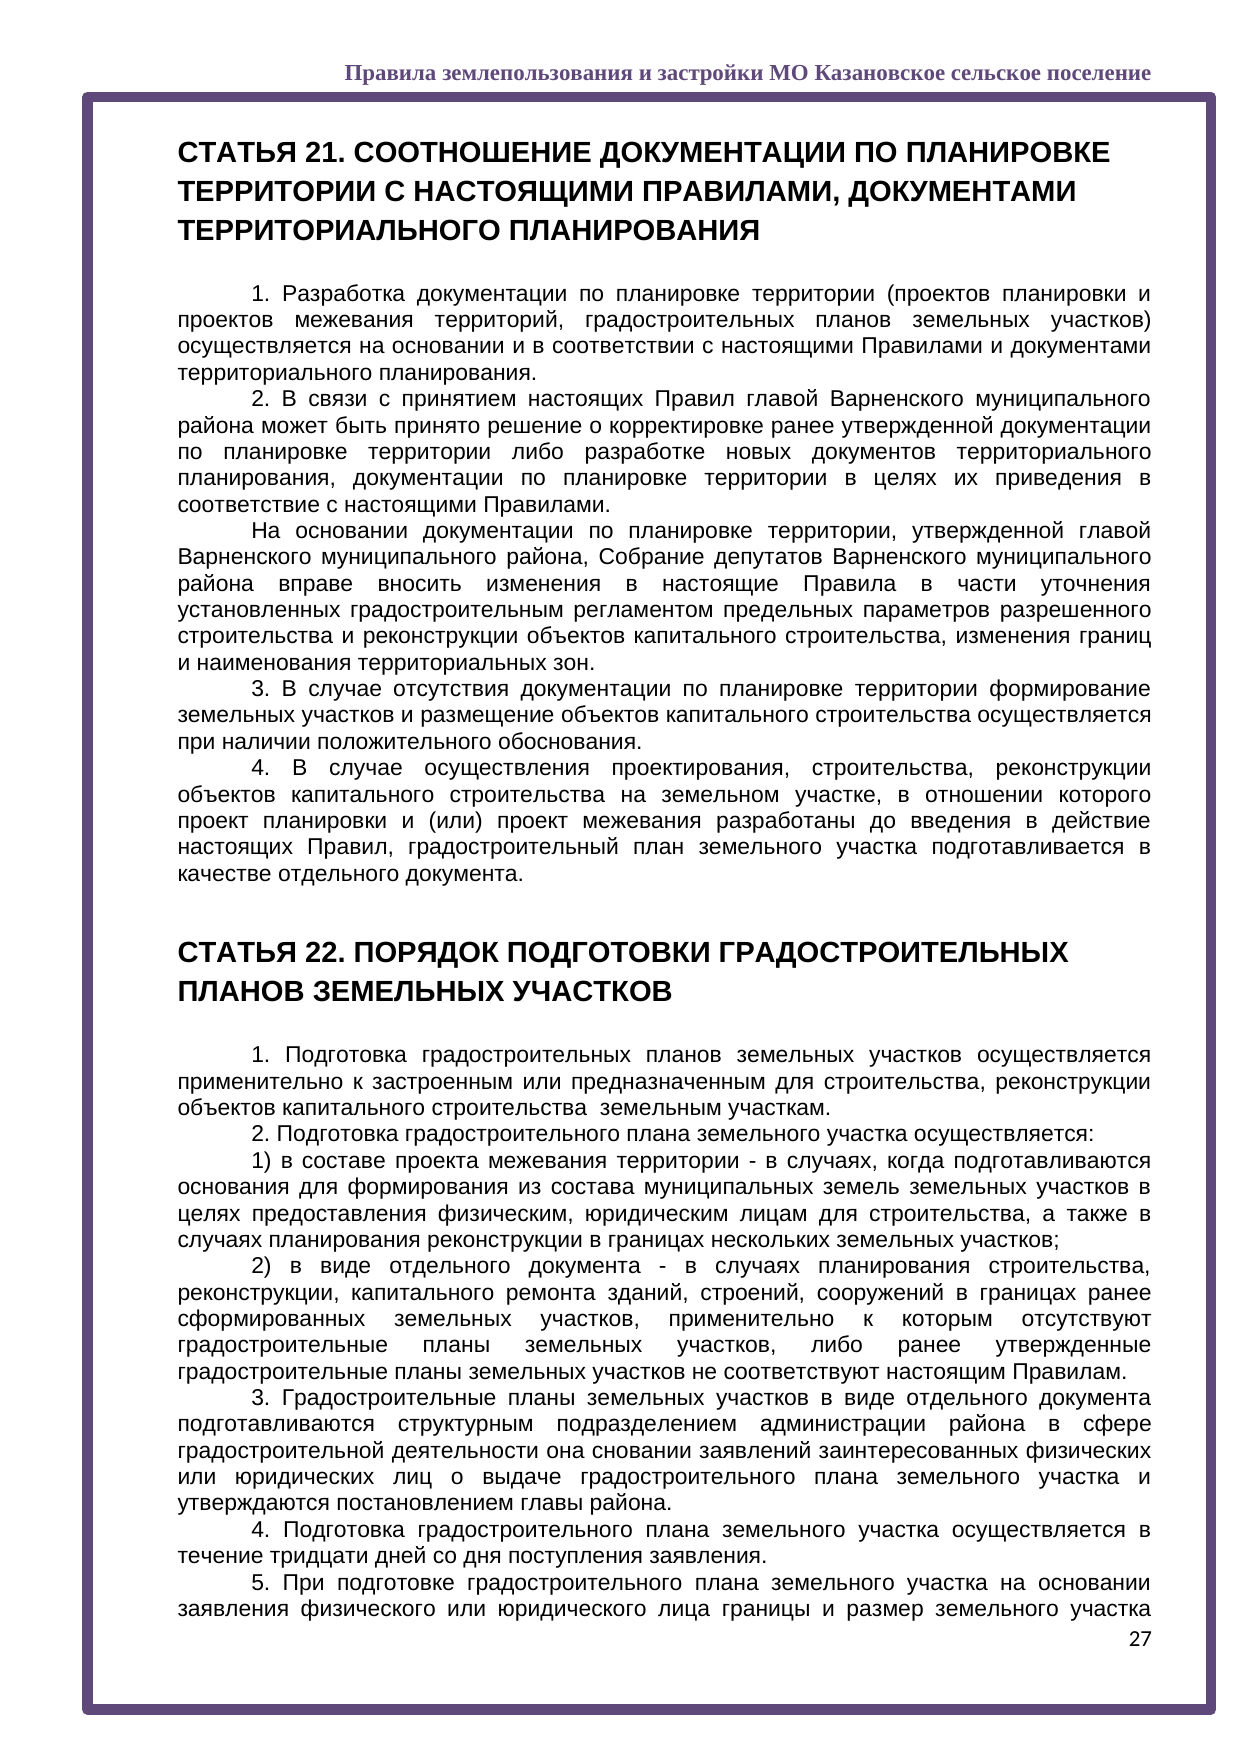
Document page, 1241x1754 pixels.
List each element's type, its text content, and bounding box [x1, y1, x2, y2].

text 1. Разработка документации по планировке территории (проектов планировки и проектов межевания территорий, градостроительных планов земельных участков) осуществляется на основании и в соответствии с настоящими Правилами и документами территориального планирования. [177, 280, 1152, 385]
text 3. В случае отсутствия документации по планировке территории формирование земельных участков и размещение объектов капитального строительства осуществляется при наличии положительного обоснования. [177, 675, 1152, 754]
text 3. Градостроительные планы земельных участков в виде отдельного документа подготавливаются структурным подразделением администрации района в сфере градостроительной деятельности она сновании заявлений заинтересованных физических или юридических лиц о выдаче градостроительного плана земельного участка и утверждаются постановлением главы района. [177, 1384, 1152, 1516]
text 1. Подготовка градостроительных планов земельных участков осуществляется применительно к застроенным или предназначенным для строительства, реконструкции объектов капитального строительства земельным участкам. [177, 1041, 1152, 1120]
subtitle Статья 22. Порядок подготовки градостроительных планов земельных участков [177, 936, 1152, 1008]
text На основании документации по планировке территории, утвержденной главой Варненского муниципального района, Собрание депутатов Варненского муниципального района вправе вносить изменения в настоящие Правила в части уточнения установленных градостроительным регламентом предельных параметров разрешенного строительства и реконструкции объектов капитального строительства, изменения границ и наименования территориальных зон. [177, 517, 1152, 675]
text 2. Подготовка градостроительного плана земельного участка осуществляется: [177, 1120, 1152, 1147]
text 4. В случае осуществления проектирования, строительства, реконструкции объектов капитального строительства на земельном участке, в отношении которого проект планировки и (или) проект межевания разработаны до введения в действие настоящих Правил, градостроительный план земельного участка подготавливается в качестве отдельного документа. [177, 754, 1152, 886]
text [177, 1568, 1152, 1621]
text 2) в виде отдельного документа - в случаях планирования строительства, реконструкции, капитального ремонта зданий, строений, сооружений в границах ранее сформированных земельных участков, применительно к которым отсутствуют градостроительные планы земельных участков, либо ранее утвержденные градостроительные планы земельных участков не соответствуют настоящим Правилам. [177, 1252, 1152, 1384]
text 4. Подготовка градостроительного плана земельного участка осуществляется в течение тридцати дней со дня поступления заявления. [177, 1516, 1152, 1568]
subtitle Статья 21. Соотношение документации по планировке территории с настоящими Правилами, документами территориального планирования [177, 135, 1152, 246]
text 2. В связи с принятием настоящих Правил главой Варненского муниципального района может быть принято решение о корректировке ранее утвержденной документации по планировке территории либо разработке новых документов территориального планирования, документации по планировке территории в целях их приведения в соответствие с настоящими Правилами. [177, 385, 1152, 517]
text 1) в составе проекта межевания территории - в случаях, когда подготавливаются основания для формирования из состава муниципальных земель земельных участков в целях предоставления физическим, юридическим лицам для строительства, а также в случаях планирования реконструкции в границах нескольких земельных участков; [177, 1147, 1152, 1252]
